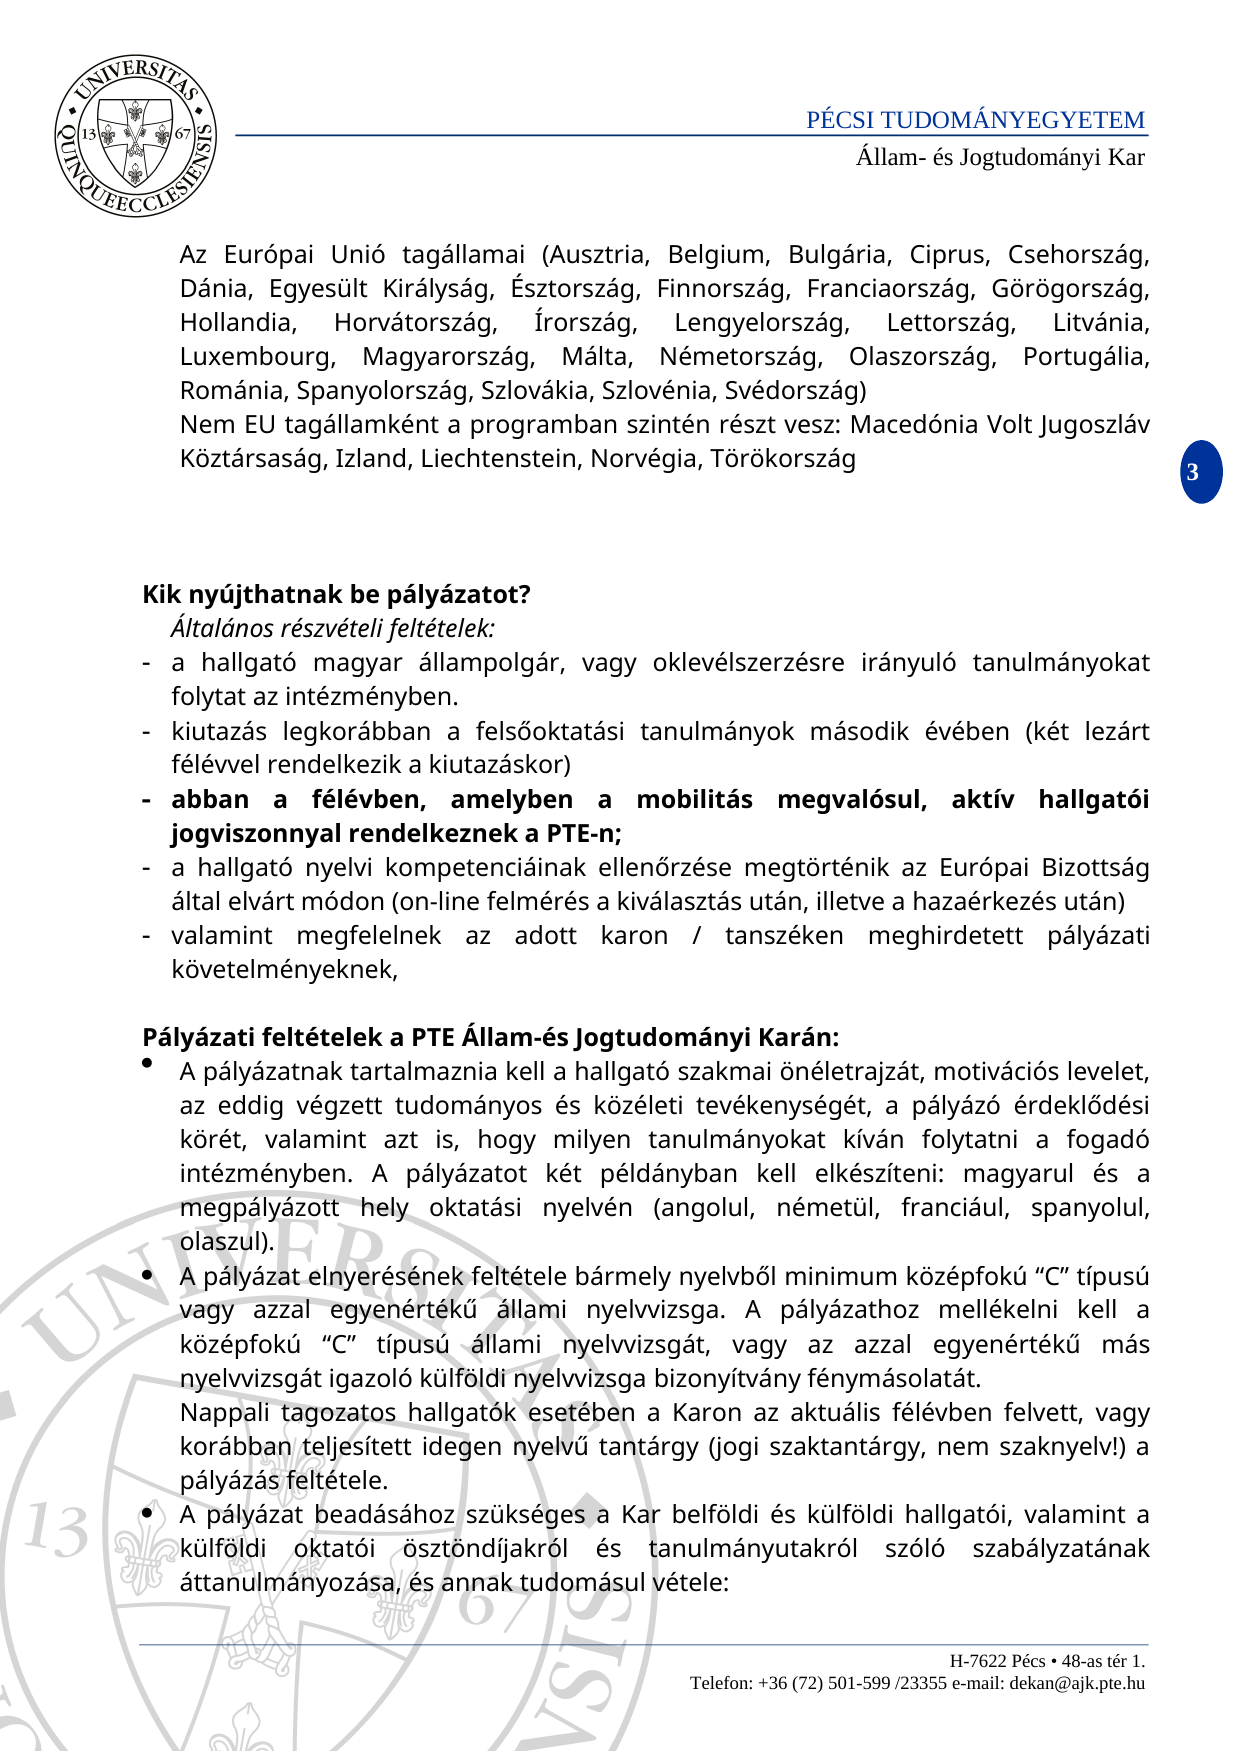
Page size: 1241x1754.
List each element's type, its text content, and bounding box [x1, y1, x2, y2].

list a hallgató nyelvi kompetenciáinak ellenőrzése megtörténik az Európai Bizottság által elvárt módon (on-line felmérés a kiválasztás után, illetve a hazaérkezés után) [142, 849, 1152, 917]
text Nem EU tagállamként a programban szintén részt vesz: Macedónia Volt Jugoszláv Köztársaság, Izland, Liechtenstein, Norvégia, Törökország [179, 407, 1152, 475]
list A pályázatnak tartalmaznia kell a hallgató szakmai önéletrajzát, motivációs levelet, az eddig végzett tudományos és közéleti tevékenységét, a pályázó érdeklődési körét, valamint azt is, hogy milyen tanulmányokat kíván folytatni a fogadó intézményben. A pályázatot két példányban kell elkészíteni: magyarul és a megpályázott hely oktatási nyelvén (angolul, németül, franciául, spanyolul, olaszul). [142, 1054, 1152, 1258]
list kiutazás legkorábban a felsőoktatási tanulmányok második évében (két lezárt félévvel rendelkezik a kiutazáskor) [142, 713, 1152, 781]
list A pályázat elnyerésének feltétele bármely nyelvből minimum középfokú “C” típusú vagy azzal egyenértékű állami nyelvvizsga. A pályázathoz mellékelni kell a középfokú “C” típusú állami nyelvvizsgát, vagy az azzal egyenértékű más nyelvvizsgát igazoló külföldi nyelvvizsga bizonyítvány fénymásolatát. [142, 1258, 1152, 1394]
list abban a félévben, amelyben a mobilitás megvalósul, aktív hallgatói jogviszonnyal rendelkeznek a PTE-n; [142, 781, 1152, 849]
text Általános részvételi feltételek: [171, 611, 1152, 645]
text Pályázati feltételek a PTE Állam-és Jogtudományi Karán: [142, 1020, 1152, 1054]
list valamint megfelelnek az adott karon / tanszéken meghirdetett pályázati követelményeknek, [142, 917, 1152, 986]
list a hallgató magyar állampolgár, vagy oklevélszerzésre irányuló tanulmányokat folytat az intézményben. [142, 645, 1152, 713]
list A pályázat beadásához szükséges a Kar belföldi és külföldi hallgatói, valamint a külföldi oktatói ösztöndíjakról és tanulmányutakról szóló szabályzatának áttanulmányozása, és annak tudomásul vétele: [142, 1497, 1152, 1599]
picture [0, 0, 1234, 1751]
text Az Európai Unió tagállamai (Ausztria, Belgium, Bulgária, Ciprus, Csehország, Dánia, Egyesült Királyság, Észtország, Finnország, Franciaország, Görögország, Hollandia, Horvátország, Írország, Lengyelország, Lettország, Litvánia, Luxembourg, Magyarország, Málta, Németország, Olaszország, Portugália, Románia, Spanyolország, Szlovákia, Szlovénia, Svédország) [179, 236, 1152, 407]
text Nappali tagozatos hallgatók esetében a Karon az aktuális félévben felvett, vagy korábban teljesített idegen nyelvű tantárgy (jogi szaktantárgy, nem szaknyelv!) a pályázás feltétele. [179, 1394, 1152, 1497]
text Kik nyújthatnak be pályázatot? [142, 577, 1152, 611]
